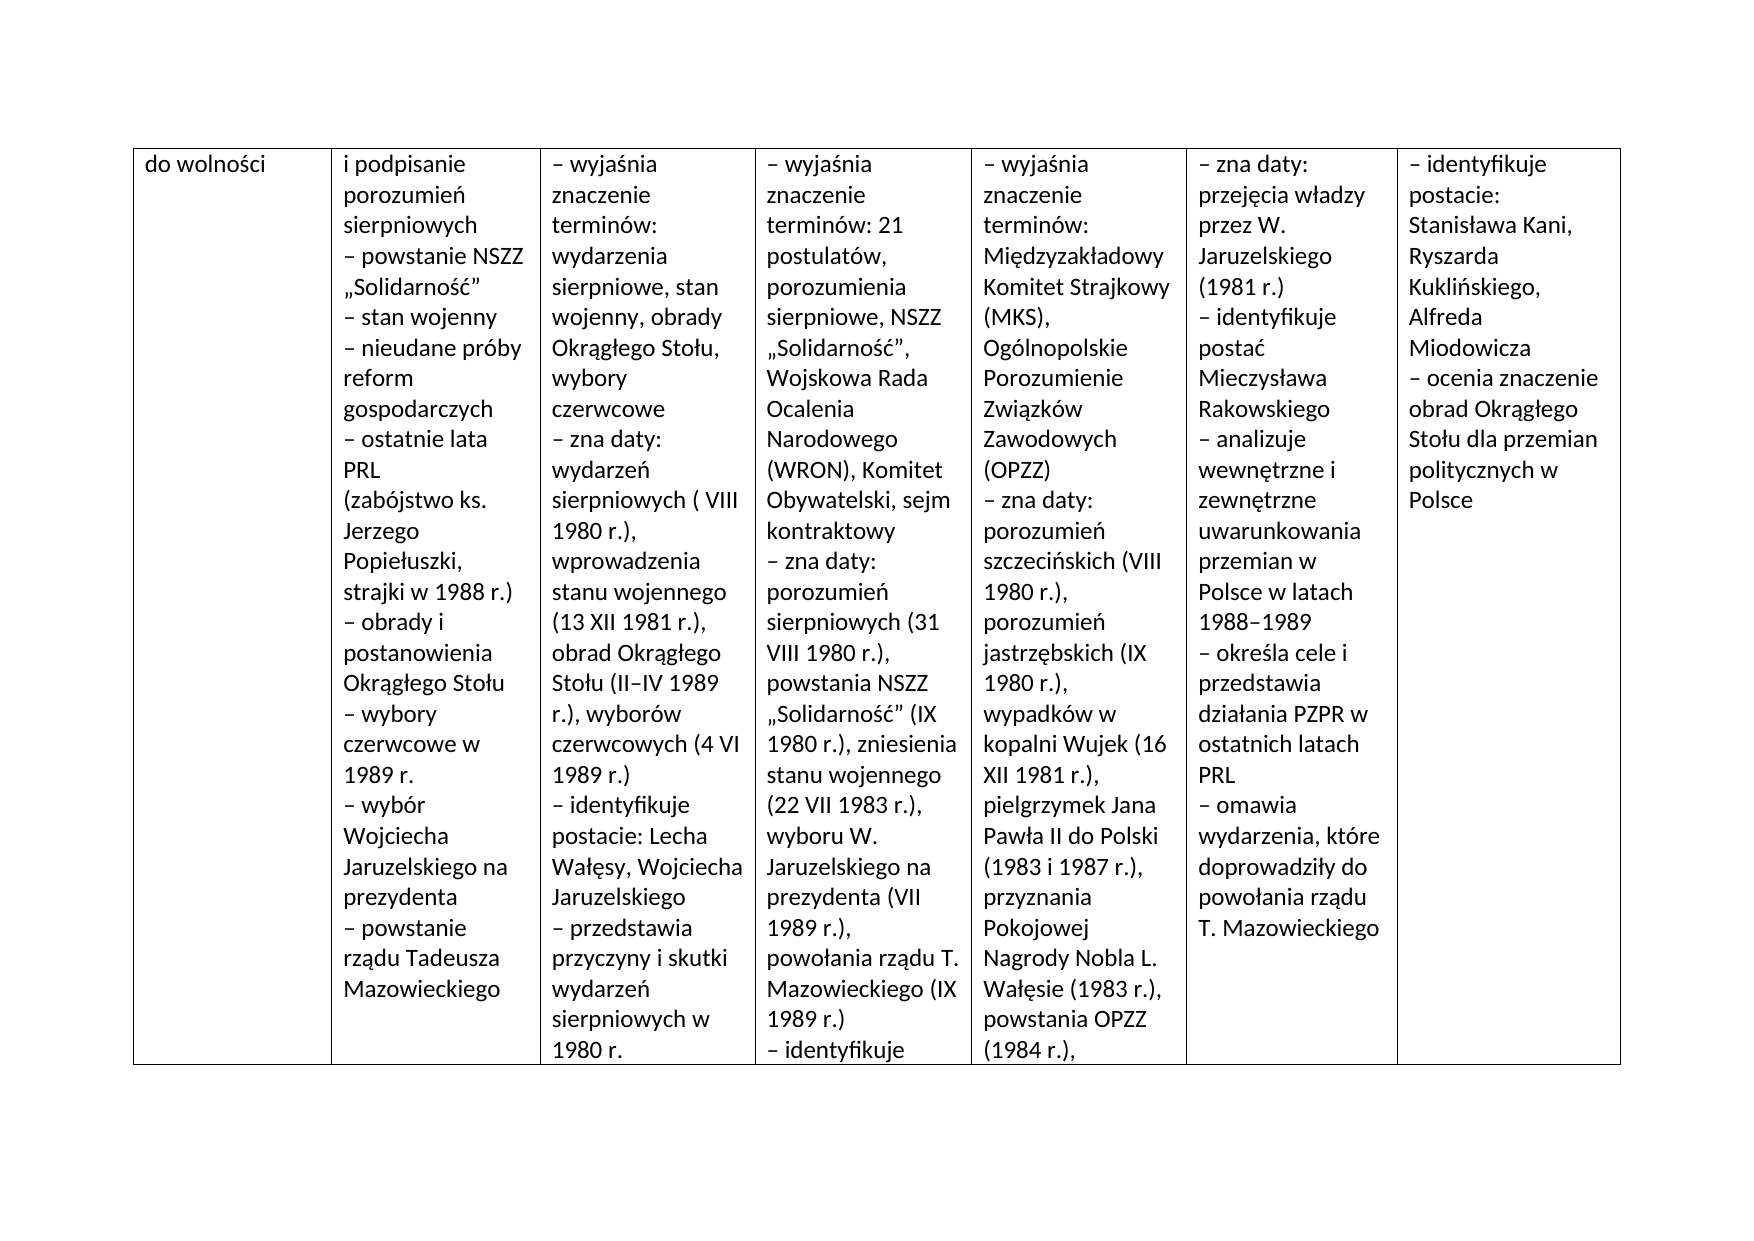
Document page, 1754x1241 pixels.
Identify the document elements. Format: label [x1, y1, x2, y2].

table_cell [541, 149, 755, 1064]
table_cell [972, 149, 1186, 1064]
table_cell [1398, 149, 1620, 1064]
table_cell [756, 149, 971, 1064]
table_cell [1187, 149, 1397, 1064]
table_cell [134, 149, 331, 1064]
table_cell [332, 149, 540, 1064]
